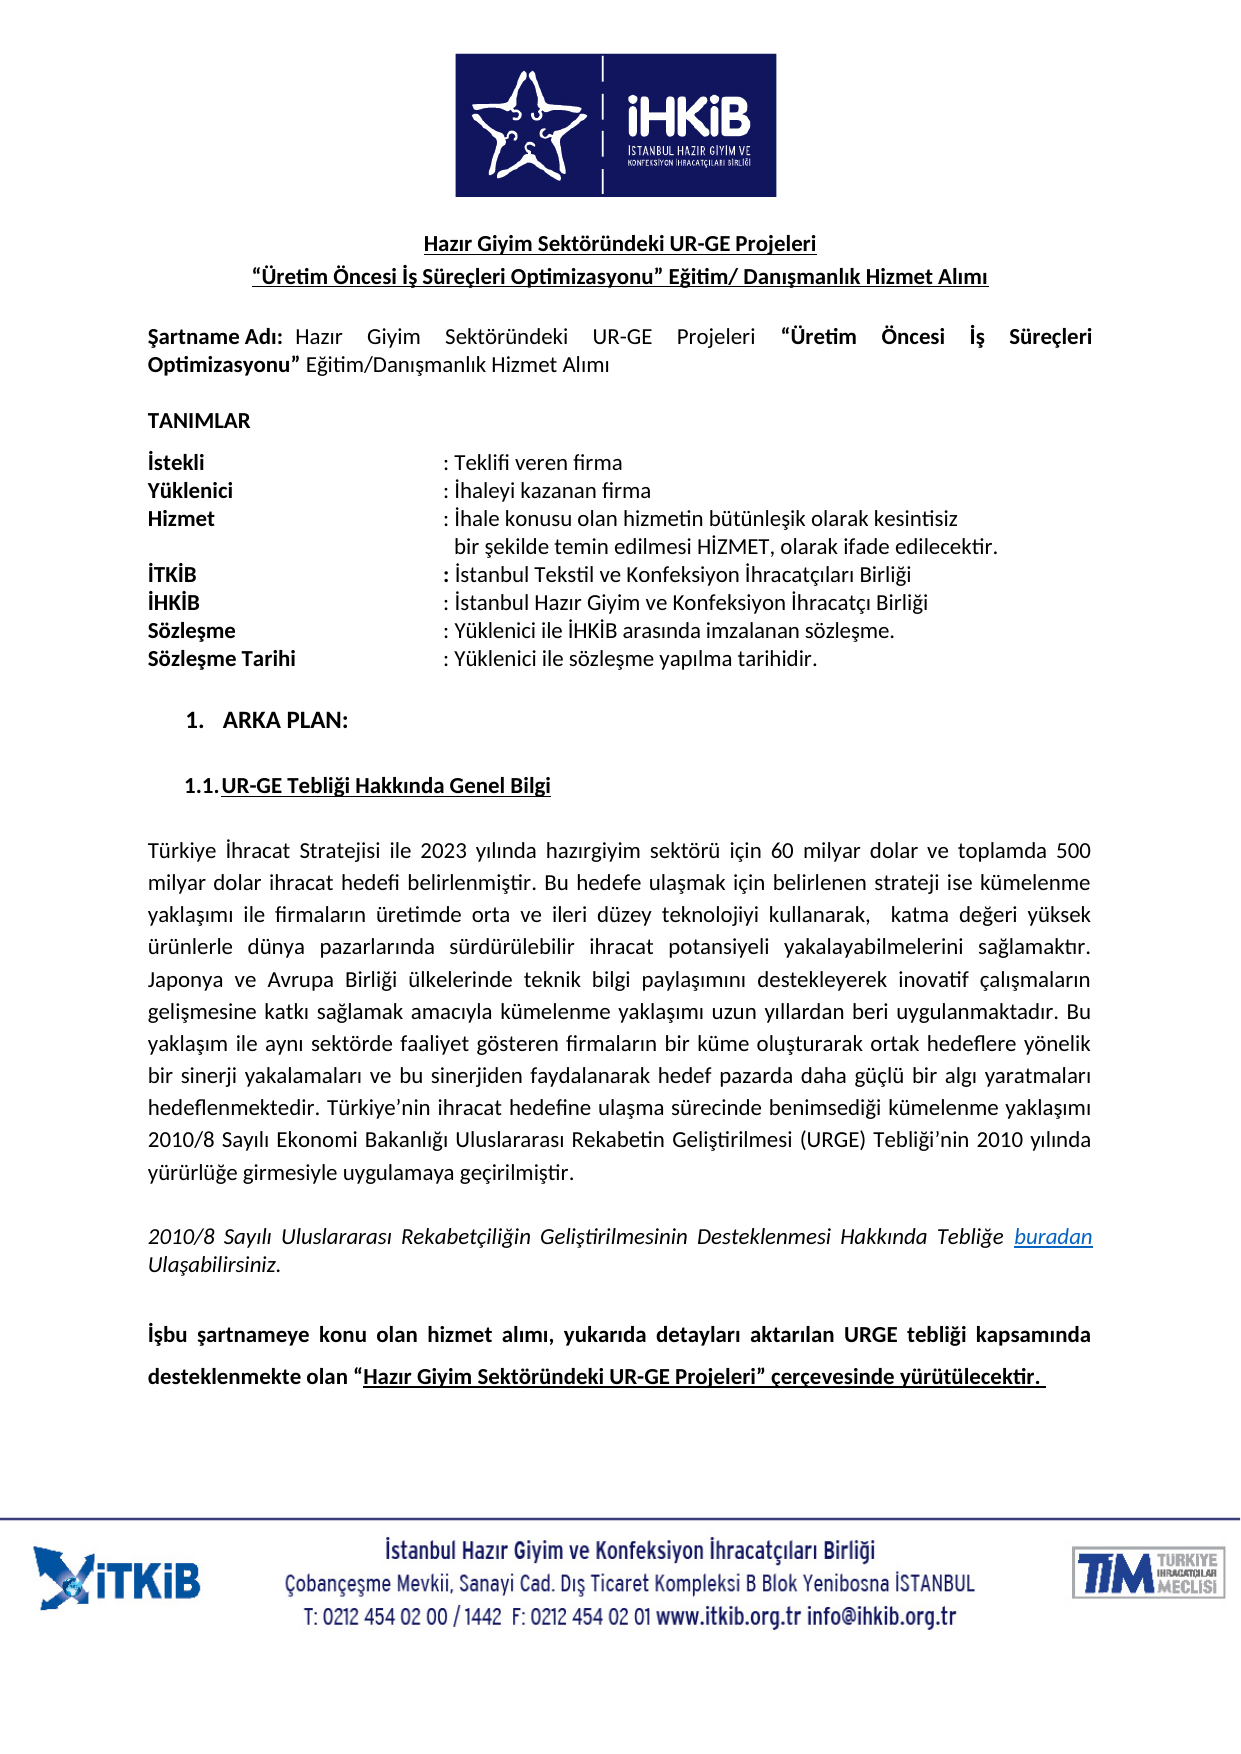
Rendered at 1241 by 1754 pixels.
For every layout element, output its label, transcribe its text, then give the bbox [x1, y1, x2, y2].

text İHKİB : İstanbul Hazır Giyim ve Konfeksiyon İhracatçı Birliği [148, 588, 1093, 616]
text TANIMLAR [148, 406, 1093, 434]
text 2010/8 Sayılı Uluslararası Rekabetçiliğin Geliştirilmesinin Desteklenmesi Hakkında Tebliğe buradan Ulaşabilirsiniz. [148, 1222, 1093, 1278]
text Şartname Adı: Hazır Giyim Sektöründeki UR-GE Projeleri “Üretim Öncesi İş Süreçleri Optimizasyonu” Eğitim/Danışmanlık Hizmet Alımı [148, 322, 1093, 378]
text Hazır Giyim Sektöründeki UR-GE Projeleri [148, 229, 1093, 258]
text İşbu şartnameye konu olan hizmet alımı, yukarıda detayları aktarılan URGE tebliği kapsamında desteklenmekte olan “Hazır Giyim Sektöründeki UR-GE Projeleri” çerçevesinde yürütülecektir. [148, 1320, 1093, 1390]
text İTKİB : İstanbul Tekstil ve Konfeksiyon İhracatçıları Birliği [148, 560, 1093, 588]
picture [0, 1512, 1241, 1725]
text bir şekilde temin edilmesi HİZMET, olarak ifade edilecektir. [185, 532, 1093, 560]
list UR-GE Tebliği Hakkında Genel Bilgi [184, 772, 1093, 799]
list ARKA PLAN: [185, 704, 1093, 735]
text Hizmet : İhale konusu olan hizmetin bütünleşik olarak kesintisiz [148, 504, 1093, 532]
text Sözleşme : Yüklenici ile İHKİB arasında imzalanan sözleşme. [148, 616, 1093, 644]
text İstekli : Teklifi veren firma [148, 448, 1093, 476]
picture [58, 0, 1172, 202]
text “Üretim Öncesi İş Süreçleri Optimizasyonu” Eğitim/ Danışmanlık Hizmet Alımı [148, 262, 1093, 290]
text Yüklenici : İhaleyi kazanan firma [148, 476, 1093, 504]
text Sözleşme Tarihi : Yüklenici ile sözleşme yapılma tarihidir. [148, 644, 1093, 672]
text Türkiye İhracat Stratejisi ile 2023 yılında hazırgiyim sektörü için 60 milyar dolar ve toplamda 500 milyar dolar ihracat hedefi belirlenmiştir. Bu hedefe ulaşmak için belirlenen strateji ise kümelenme yaklaşımı ile firmaların üretimde orta ve ileri düzey teknolojiyi kullanarak, katma değeri yüksek ürünlerle dünya pazarlarında sürdürülebilir ihracat potansiyeli yakalayabilmelerini sağlamaktır. Japonya ve Avrupa Birliği ülkelerinde teknik bilgi paylaşımını destekleyerek inovatif çalışmaların gelişmesine katkı sağlamak amacıyla kümelenme yaklaşımı uzun yıllardan beri uygulanmaktadır. Bu yaklaşım ile aynı sektörde faaliyet gösteren firmaların bir küme oluşturarak ortak hedeflere yönelik bir sinerji yakalamaları ve bu sinerjiden faydalanarak hedef pazarda daha güçlü bir algı yaratmaları hedeflenmektedir. Türkiye’nin ihracat hedefine ulaşma sürecinde benimsediği kümelenme yaklaşımı 2010/8 Sayılı Ekonomi Bakanlığı Uluslararası Rekabetin Geliştirilmesi (URGE) Tebliği’nin 2010 yılında yürürlüğe girmesiyle uygulamaya geçirilmiştir. [148, 836, 1093, 1186]
